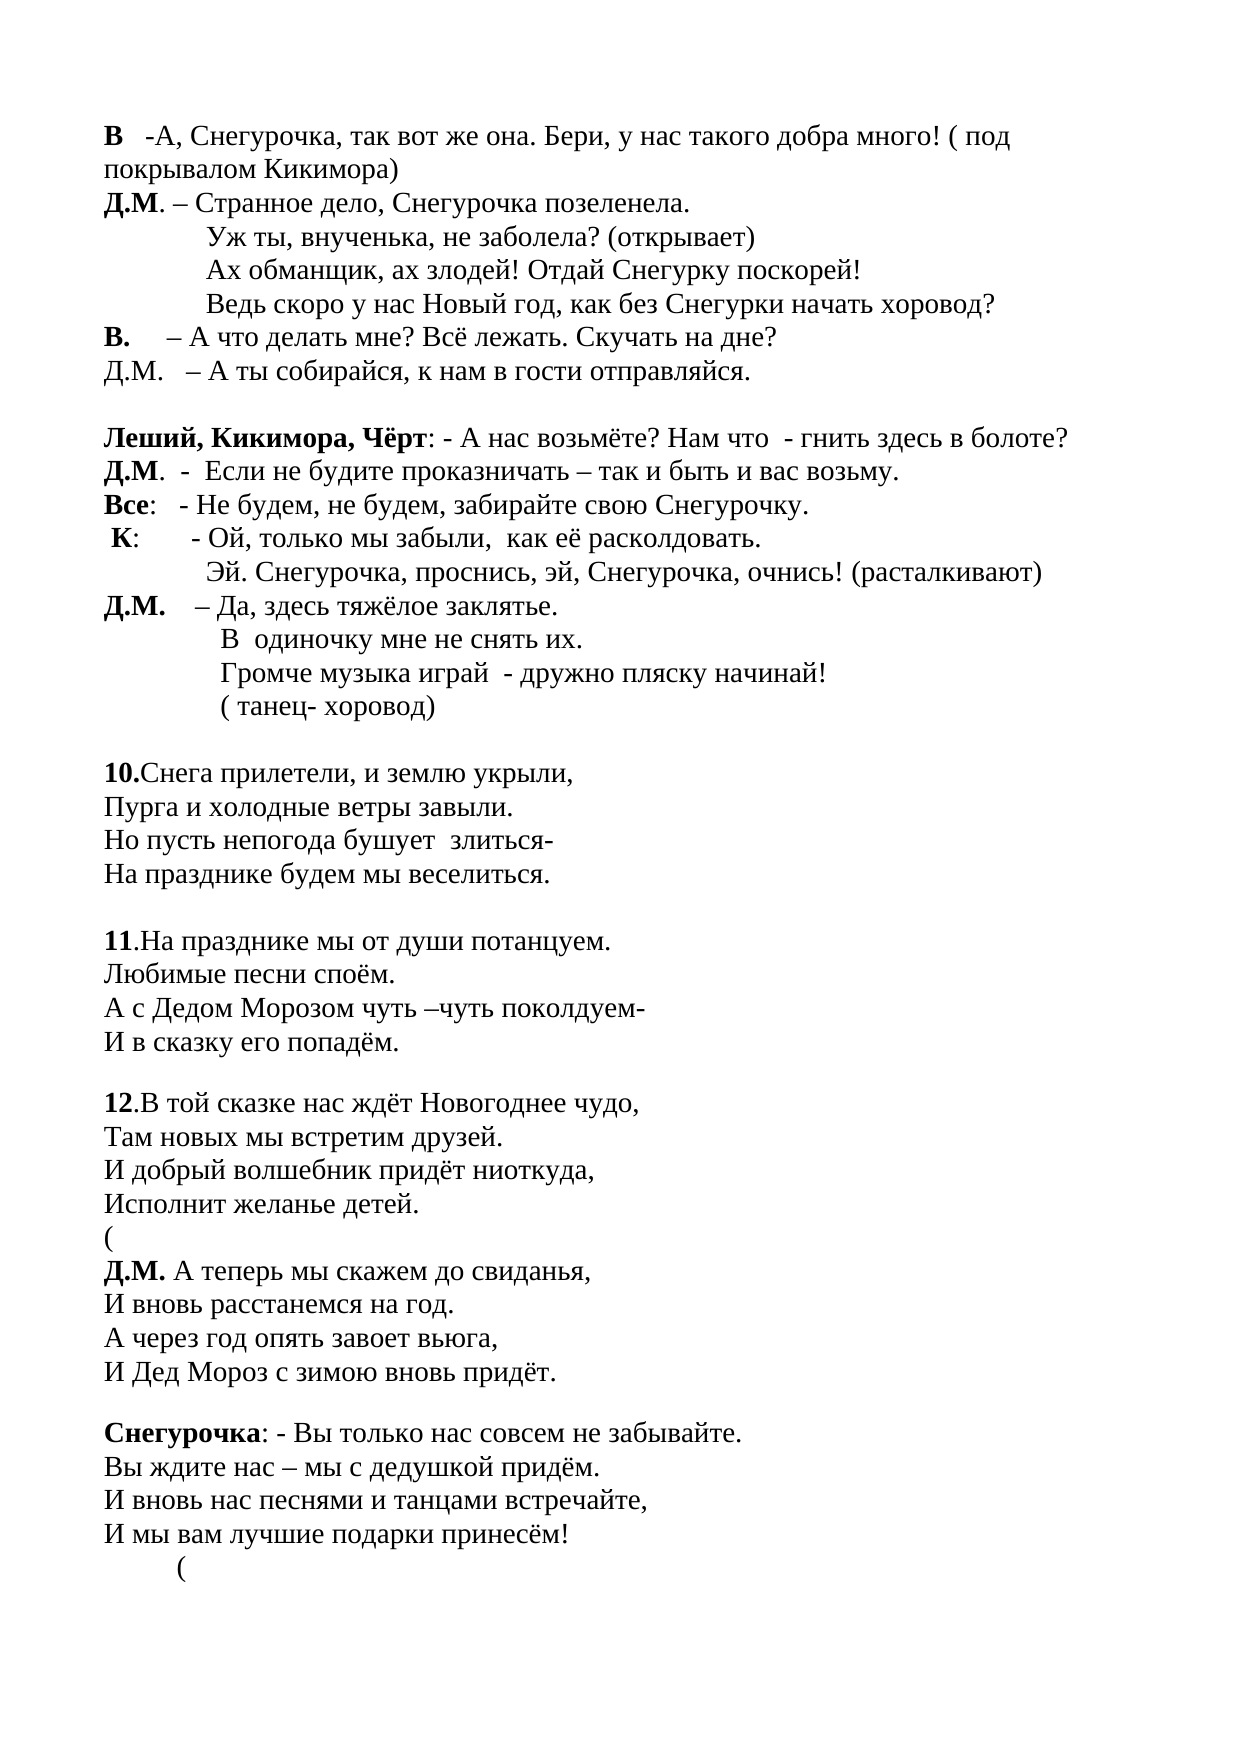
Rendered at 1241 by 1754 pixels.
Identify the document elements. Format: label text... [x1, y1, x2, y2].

text ( танец- хоровод) [103, 688, 1152, 722]
text Но пусть непогода бушует злиться- [103, 822, 1152, 856]
text В одиночку мне не снять их. [103, 621, 1152, 655]
text В. – А что делать мне? Всё лежать. Скучать на дне? [103, 319, 1152, 353]
text Уж ты, внученька, не заболела? (открывает) [103, 219, 1152, 252]
text Там новых мы встретим друзей. [103, 1119, 1152, 1152]
text Снегурочка: - Вы только нас совсем не забывайте. [103, 1415, 1152, 1449]
text 12.В той сказке нас ждёт Новогоднее чудо, [103, 1085, 1152, 1119]
text Д.М. - Если не будите проказничать – так и быть и вас возьму. [103, 453, 1152, 487]
text В -А, Снегурочка, так вот же она. Бери, у нас такого добра много! ( под покрывалом Кикимора) [103, 118, 1152, 185]
text На празднике будем мы веселиться. [103, 856, 1152, 889]
text К: - Ой, только мы забыли, как её расколдовать. [103, 521, 1152, 554]
text А с Дедом Морозом чуть –чуть поколдуем- [103, 990, 1152, 1024]
text Д.М. – А ты собирайся, к нам в гости отправляйся. [103, 353, 1152, 386]
text Эй. Снегурочка, проснись, эй, Снегурочка, очнись! (расталкивают) [103, 554, 1152, 588]
text А через год опять завоет вьюга, [103, 1320, 1152, 1354]
text Д.М. – Да, здесь тяжёлое заклятье. [103, 588, 1152, 621]
text Пурга и холодные ветры завыли. [103, 789, 1152, 822]
text Ах обманщик, ах злодей! Отдай Снегурку поскорей! [103, 252, 1152, 286]
text И мы вам лучшие подарки принесём! [103, 1516, 1152, 1549]
text Исполнит желанье детей. [103, 1186, 1152, 1219]
text Д.М. А теперь мы скажем до свиданья, [103, 1253, 1152, 1287]
text ( [103, 1219, 1152, 1253]
text 11.На празднике мы от души потанцуем. [103, 923, 1152, 957]
text Вы ждите нас – мы с дедушкой придём. [103, 1449, 1152, 1482]
text Все: - Не будем, не будем, забирайте свою Снегурочку. [103, 487, 1152, 521]
text И Дед Мороз с зимою вновь придёт. [103, 1354, 1152, 1387]
text Д.М. – Странное дело, Снегурочка позеленела. [103, 185, 1152, 219]
text И вновь нас песнями и танцами встречайте, [103, 1482, 1152, 1516]
text И вновь расстанемся на год. [103, 1287, 1152, 1320]
text Любимые песни споём. [103, 957, 1152, 990]
text Ведь скоро у нас Новый год, как без Снегурки начать хоровод? [103, 286, 1152, 319]
text Леший, Кикимора, Чёрт: - А нас возьмёте? Нам что - гнить здесь в болоте? [103, 420, 1152, 453]
text И добрый волшебник придёт ниоткуда, [103, 1152, 1152, 1186]
text Громче музыка играй - дружно пляску начинай! [103, 655, 1152, 688]
text ( [103, 1549, 1152, 1583]
text И в сказку его попадём. [103, 1024, 1152, 1057]
text 10.Снега прилетели, и землю укрыли, [103, 755, 1152, 789]
